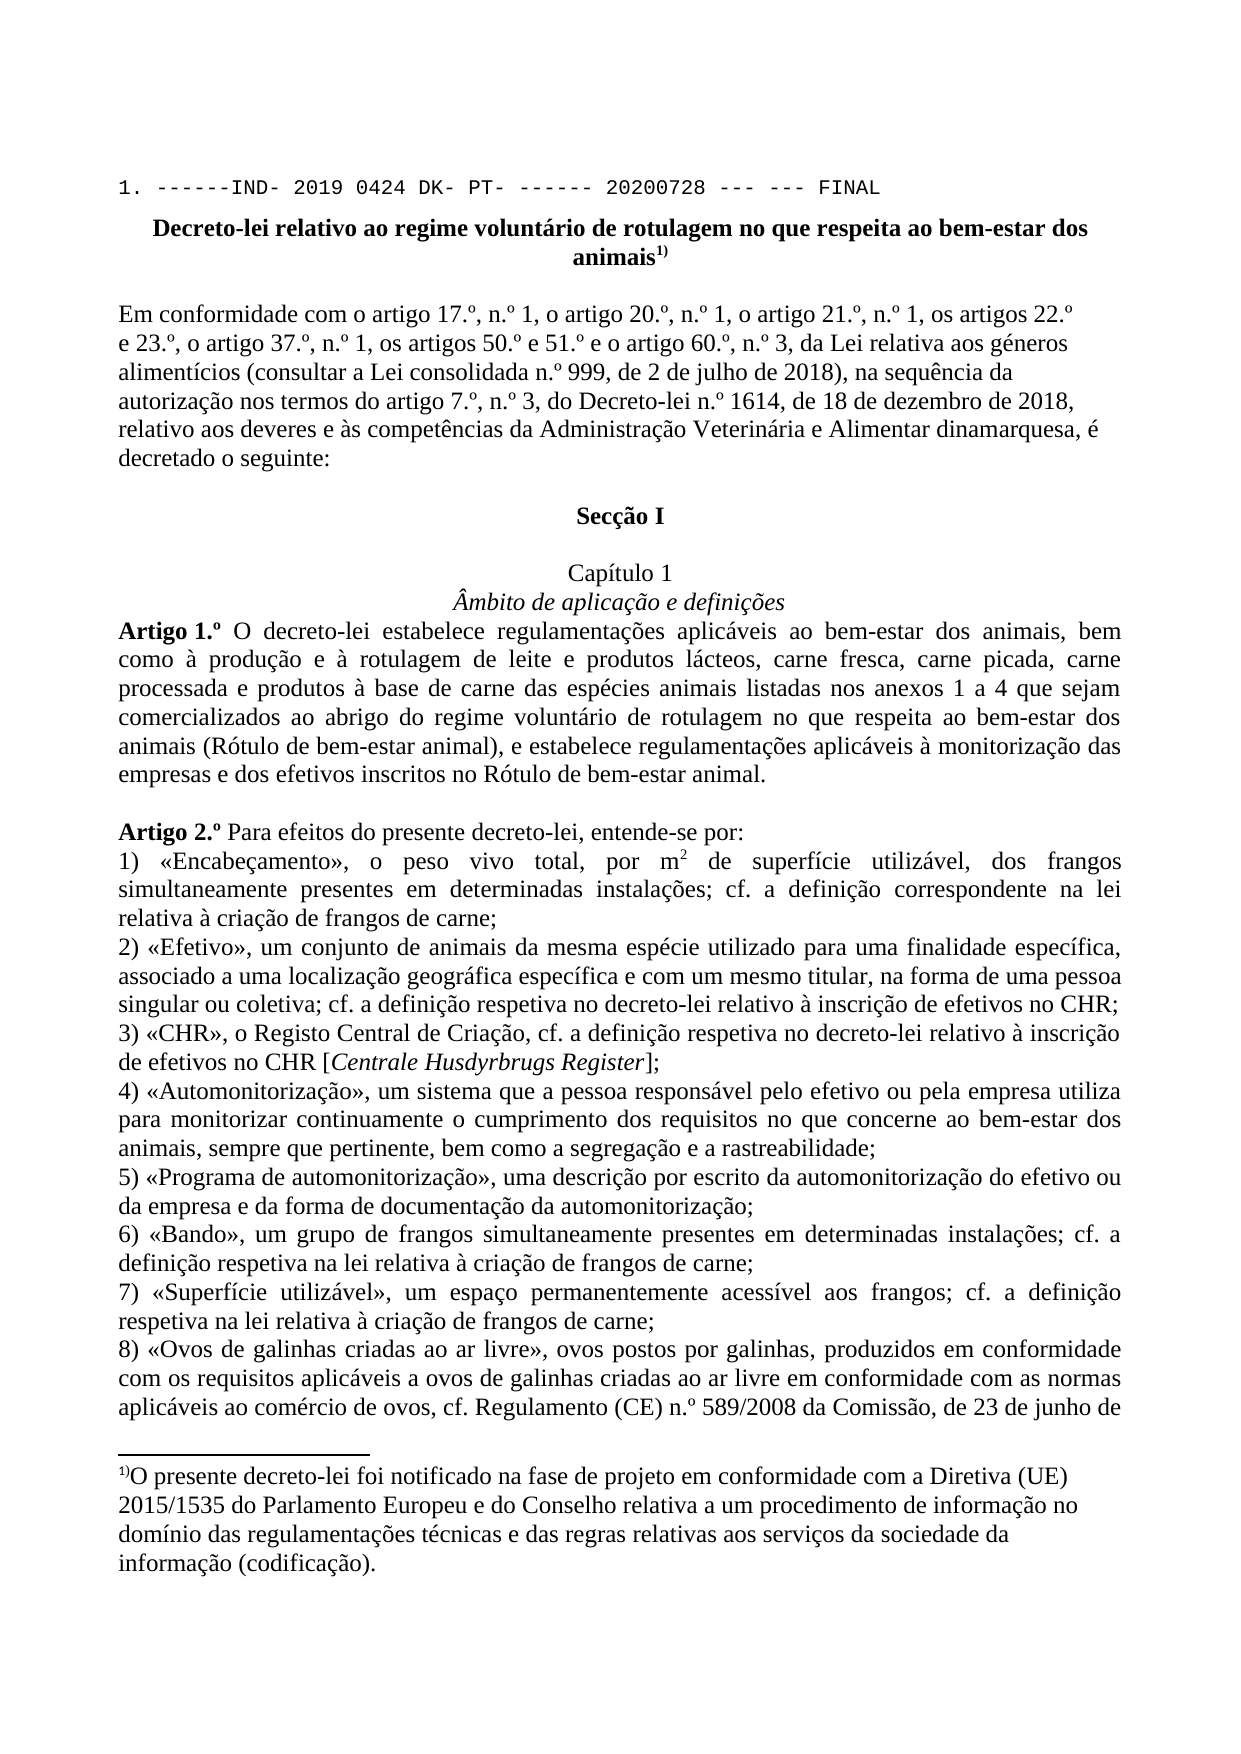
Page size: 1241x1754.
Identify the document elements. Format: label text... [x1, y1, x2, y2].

text 5) «Programa de automonitorização», uma descrição por escrito da automonitorização do efetivo ou da empresa e da forma de documentação da automonitorização; [118, 1162, 1122, 1219]
text 1. ------IND- 2019 0424 DK- PT- ------ 20200728 --- --- FINAL [118, 177, 1122, 201]
text 2) «Efetivo», um conjunto de animais da mesma espécie utilizado para uma finalidade específica, associado a uma localização geográfica específica e com um mesmo titular, na forma de uma pessoa singular ou coletiva; cf. a definição respetiva no decreto-lei relativo à inscrição de efetivos no CHR; [118, 932, 1122, 1018]
text Secção I [118, 501, 1122, 529]
text 7) «Superfície utilizável», um espaço permanentemente acessível aos frangos; cf. a definição respetiva na lei relativa à criação de frangos de carne; [118, 1277, 1122, 1334]
text 3) «CHR», o Registo Central de Criação, cf. a definição respetiva no decreto-lei relativo à inscrição de efetivos no CHR [Centrale Husdyrbrugs Register]; [118, 1018, 1122, 1076]
text Em conformidade com o artigo 17.º, n.º 1, o artigo 20.º, n.º 1, o artigo 21.º, n.º 1, os artigos 22.º e 23.º, o artigo 37.º, n.º 1, os artigos 50.º e 51.º e o artigo 60.º, n.º 3, da Lei relativa aos géneros alimentícios (consultar a Lei consolidada n.º 999, de 2 de julho de 2018), na sequência da autorização nos termos do artigo 7.º, n.º 3, do Decreto-lei n.º 1614, de 18 de dezembro de 2018, relativo aos deveres e às competências da Administração Veterinária e Alimentar dinamarquesa, é decretado o seguinte: [118, 299, 1122, 472]
text 6) «Bando», um grupo de frangos simultaneamente presentes em determinadas instalações; cf. a definição respetiva na lei relativa à criação de frangos de carne; [118, 1219, 1122, 1277]
text Artigo 1.º O decreto-lei estabelece regulamentações aplicáveis ao bem-estar dos animais, bem como à produção e à rotulagem de leite e produtos lácteos, carne fresca, carne picada, carne processada e produtos à base de carne das espécies animais listadas nos anexos 1 a 4 que sejam comercializados ao abrigo do regime voluntário de rotulagem no que respeita ao bem-estar dos animais (Rótulo de bem-estar animal), e estabelece regulamentações aplicáveis à monitorização das empresas e dos efetivos inscritos no Rótulo de bem-estar animal. [118, 616, 1122, 788]
text Decreto-lei relativo ao regime voluntário de rotulagem no que respeita ao bem-estar dos animais) [118, 213, 1122, 271]
text 1) «Encabeçamento», o peso vivo total, por m2 de superfície utilizável, dos frangos simultaneamente presentes em determinadas instalações; cf. a definição correspondente na lei relativa à criação de frangos de carne; [118, 846, 1122, 932]
text Artigo 2.º Para efeitos do presente decreto-lei, entende-se por: [118, 817, 1122, 846]
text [118, 1334, 1122, 1421]
text 4) «Automonitorização», um sistema que a pessoa responsável pelo efetivo ou pela empresa utiliza para monitorizar continuamente o cumprimento dos requisitos no que concerne ao bem-estar dos animais, sempre que pertinente, bem como a segregação e a rastreabilidade; [118, 1076, 1122, 1162]
text Âmbito de aplicação e definições [118, 587, 1122, 616]
text Capítulo 1 [118, 558, 1122, 587]
